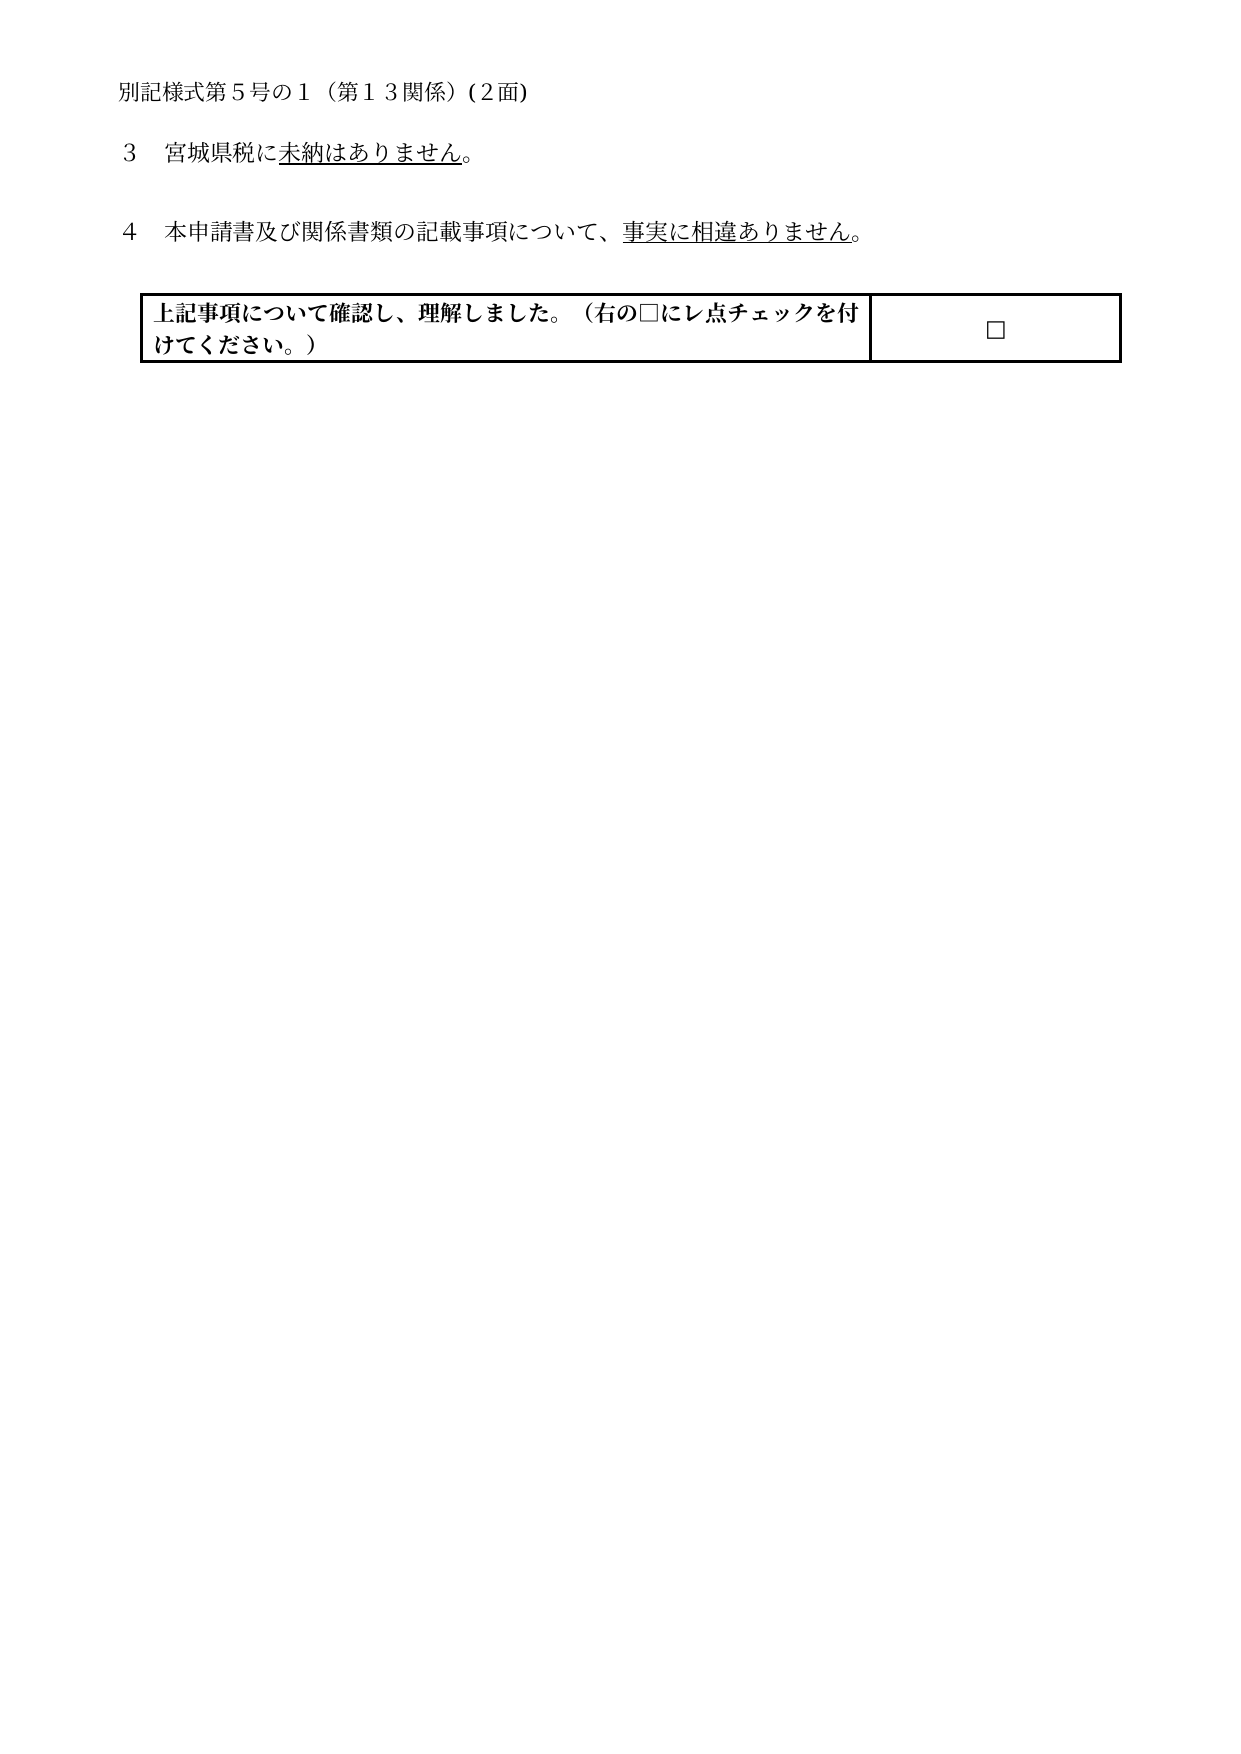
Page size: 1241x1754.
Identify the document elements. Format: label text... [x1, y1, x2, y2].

text ４ 本申請書及び関係書類の記載事項について、事実に相違ありません。 [118, 198, 1122, 262]
table_header 上記事項について確認し、理解しました。（右の□にレ点チェックを付けてください。） [143, 296, 869, 359]
text ３ 宮城県税に未納はありません。 [118, 120, 1122, 183]
